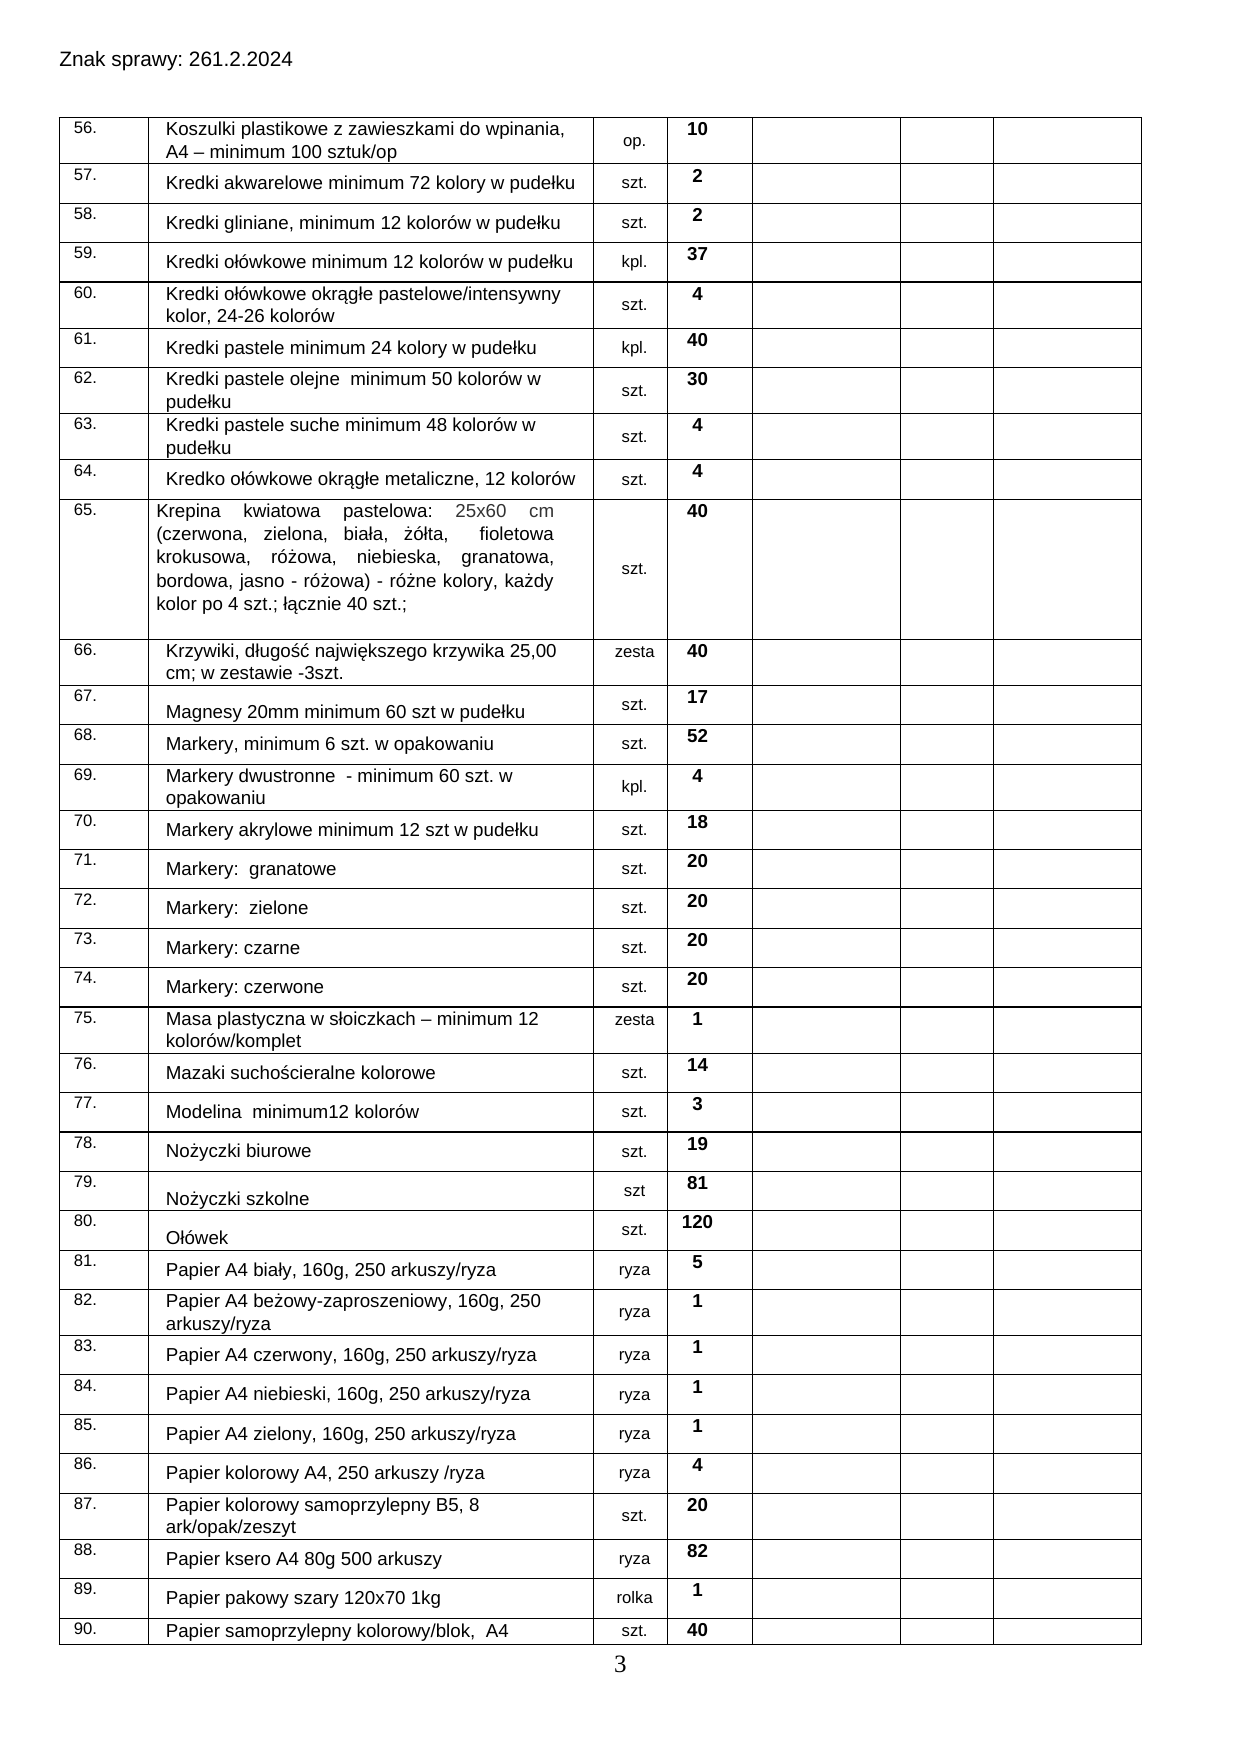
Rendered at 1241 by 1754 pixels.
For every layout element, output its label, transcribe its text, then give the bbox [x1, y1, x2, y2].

table_cell [60, 329, 148, 367]
table_cell [901, 460, 993, 499]
table_cell 4 [668, 283, 752, 328]
table_cell ryza [594, 1375, 667, 1414]
table_cell Nożyczki biurowe [149, 1133, 593, 1171]
table_cell [753, 204, 900, 242]
table_cell Mazaki suchościeralne kolorowe [149, 1054, 593, 1092]
table_cell [994, 850, 1141, 888]
table_cell Papier A4 beżowy-zaproszeniowy, 160g, 250 arkuszy/ryza [149, 1290, 593, 1335]
table_cell 1 [668, 1290, 752, 1335]
table_cell ryza [594, 1454, 667, 1492]
table_cell szt. [594, 929, 667, 967]
table_cell zestaw [594, 1008, 667, 1053]
table_cell Markery, minimum 6 szt. w opakowaniu [149, 725, 593, 763]
table_cell zestaw [594, 640, 667, 685]
table_cell szt. [594, 725, 667, 763]
table_cell Markery: zielone [149, 889, 593, 928]
table_cell [901, 329, 993, 367]
table_cell [753, 1093, 900, 1131]
table_cell [994, 414, 1141, 459]
table_cell [901, 1375, 993, 1414]
table_cell [60, 1415, 148, 1453]
table_cell [60, 811, 148, 849]
table_cell ryza [594, 1415, 667, 1453]
table_cell [60, 1133, 148, 1171]
table_cell 1 [668, 1579, 752, 1617]
table_cell Papier A4 czerwony, 160g, 250 arkuszy/ryza [149, 1336, 593, 1374]
table_cell [901, 1415, 993, 1453]
table_cell [60, 1054, 148, 1092]
table_cell [60, 500, 148, 638]
table_cell [994, 1251, 1141, 1289]
table_cell [994, 368, 1141, 413]
table_cell 20 [668, 929, 752, 967]
table_cell 1 [668, 1415, 752, 1453]
table_cell [994, 889, 1141, 928]
table_cell [901, 1619, 993, 1644]
table_cell [753, 1008, 900, 1053]
table_cell [994, 640, 1141, 685]
table_cell szt. [594, 1619, 667, 1644]
table_cell szt [594, 1172, 667, 1210]
table_cell szt. [594, 850, 667, 888]
table_cell [60, 725, 148, 763]
table_cell [994, 686, 1141, 724]
table_cell szt. [594, 368, 667, 413]
table_cell [901, 1211, 993, 1249]
table_cell [60, 460, 148, 499]
table_cell [994, 1579, 1141, 1617]
table_cell Markery: czerwone [149, 968, 593, 1006]
table_cell op. [594, 118, 667, 163]
table_cell Kredki pastele suche minimum 48 kolorów w pudełku [149, 414, 593, 459]
table_cell [753, 414, 900, 459]
table_cell [994, 1375, 1141, 1414]
table_cell [60, 1494, 148, 1539]
table_cell [994, 1008, 1141, 1053]
table_cell Papier kolorowy samoprzylepny B5, 8 ark/opak/zeszyt [149, 1494, 593, 1539]
table_cell szt. [594, 460, 667, 499]
table_cell szt. [594, 686, 667, 724]
table_cell [994, 1290, 1141, 1335]
table_cell [60, 118, 148, 163]
table_cell Kredki gliniane, minimum 12 kolorów w pudełku [149, 204, 593, 242]
table_cell [901, 243, 993, 281]
table_cell [60, 889, 148, 928]
table_cell [60, 1375, 148, 1414]
table_cell [901, 1290, 993, 1335]
table_cell [994, 204, 1141, 242]
table_cell Papier pakowy szary 120x70 1kg [149, 1579, 593, 1617]
table_cell szt. [594, 1494, 667, 1539]
table_cell [994, 1172, 1141, 1210]
table_cell 120 [668, 1211, 752, 1249]
table_cell [60, 1454, 148, 1492]
table_cell [60, 850, 148, 888]
table_cell [901, 1579, 993, 1617]
table_cell [901, 968, 993, 1006]
table_cell [753, 686, 900, 724]
table_cell Nożyczki szkolne [149, 1172, 593, 1210]
table_cell szt. [594, 1133, 667, 1171]
table_cell 40 [668, 329, 752, 367]
table_cell [901, 414, 993, 459]
table_cell 20 [668, 968, 752, 1006]
table_cell [753, 850, 900, 888]
table_cell szt. [594, 1093, 667, 1131]
table_cell 10 [668, 118, 752, 163]
table_cell [60, 1251, 148, 1289]
table_cell [901, 686, 993, 724]
table_cell 20 [668, 889, 752, 928]
table_cell [60, 765, 148, 809]
table_cell Masa plastyczna w słoiczkach – minimum 12 kolorów/komplet [149, 1008, 593, 1053]
table_cell Markery: granatowe [149, 850, 593, 888]
table_cell [753, 640, 900, 685]
table_cell szt. [594, 414, 667, 459]
table_cell [901, 118, 993, 163]
table_cell 18 [668, 811, 752, 849]
table_cell [60, 164, 148, 203]
table_cell [753, 1133, 900, 1171]
table_cell [753, 1290, 900, 1335]
table_cell [994, 1054, 1141, 1092]
table_cell [901, 368, 993, 413]
table_cell szt. [594, 1211, 667, 1249]
table_cell szt. [594, 204, 667, 242]
table_cell [901, 1133, 993, 1171]
table_cell [753, 1336, 900, 1374]
table_cell 14 [668, 1054, 752, 1092]
table_cell [753, 1172, 900, 1210]
table_cell [901, 500, 993, 638]
table_cell Modelina minimum12 kolorów [149, 1093, 593, 1131]
table_cell [901, 1172, 993, 1210]
table_cell 5 [668, 1251, 752, 1289]
table_cell Papier A4 zielony, 160g, 250 arkuszy/ryza [149, 1415, 593, 1453]
table_cell Koszulki plastikowe z zawieszkami do wpinania, A4 – minimum 100 sztuk/op [149, 118, 593, 163]
table_cell [994, 460, 1141, 499]
table_cell [994, 1619, 1141, 1644]
table_cell 40 [668, 640, 752, 685]
table_cell 2 [668, 164, 752, 203]
table_cell Papier kolorowy A4, 250 arkuszy /ryza [149, 1454, 593, 1492]
table_cell [753, 765, 900, 809]
table_cell [994, 500, 1141, 638]
table_cell [60, 640, 148, 685]
table_cell [60, 1619, 148, 1644]
table_cell [60, 968, 148, 1006]
table_cell 4 [668, 1454, 752, 1492]
table_cell [60, 1172, 148, 1210]
table_cell szt. [594, 968, 667, 1006]
table_cell kpl. [594, 765, 667, 809]
table_cell [901, 1251, 993, 1289]
table_cell [901, 811, 993, 849]
table_cell [994, 1494, 1141, 1539]
table_cell szt. [594, 283, 667, 328]
table_cell [753, 968, 900, 1006]
table_cell [60, 1093, 148, 1131]
table_cell rolka [594, 1579, 667, 1617]
table_cell 2 [668, 204, 752, 242]
table_cell [60, 1336, 148, 1374]
table_cell 4 [668, 765, 752, 809]
table_cell [901, 1336, 993, 1374]
table_cell [753, 368, 900, 413]
table_cell [60, 1290, 148, 1335]
table_cell 40 [668, 500, 752, 638]
table_cell [60, 1540, 148, 1578]
table_cell [994, 1540, 1141, 1578]
table_cell ryza [594, 1540, 667, 1578]
table_cell kpl. [594, 329, 667, 367]
table_cell 1 [668, 1375, 752, 1414]
table_cell [994, 765, 1141, 809]
table_cell [753, 460, 900, 499]
table_cell 4 [668, 460, 752, 499]
table_cell [753, 811, 900, 849]
table_cell [753, 1494, 900, 1539]
table_cell [994, 1415, 1141, 1453]
table_cell [901, 725, 993, 763]
table_cell [753, 1211, 900, 1249]
table_cell [60, 368, 148, 413]
table_cell [753, 118, 900, 163]
table_cell [753, 1619, 900, 1644]
table_cell [901, 283, 993, 328]
table_cell 52 [668, 725, 752, 763]
table_cell [753, 889, 900, 928]
table_cell [753, 1454, 900, 1492]
table_cell Ołówek [149, 1211, 593, 1249]
table_cell szt. [594, 889, 667, 928]
table_cell ryza [594, 1336, 667, 1374]
table_cell [994, 725, 1141, 763]
table_cell [901, 1054, 993, 1092]
table_cell [994, 1133, 1141, 1171]
table_cell [753, 1375, 900, 1414]
table_cell [901, 1454, 993, 1492]
table_cell szt. [594, 811, 667, 849]
table_cell 19 [668, 1133, 752, 1171]
table_cell Kredki ołówkowe minimum 12 kolorów w pudełku [149, 243, 593, 281]
table_cell 17 [668, 686, 752, 724]
table_cell Krzywiki, długość największego krzywika 25,00 cm; w zestawie -3szt. [149, 640, 593, 685]
table_cell szt. [594, 1054, 667, 1092]
table_cell Papier ksero A4 80g 500 arkuszy [149, 1540, 593, 1578]
table_cell [901, 164, 993, 203]
table_cell [901, 1494, 993, 1539]
table_cell 37 [668, 243, 752, 281]
table_cell szt. [594, 500, 667, 638]
table_cell [994, 243, 1141, 281]
table_cell [60, 929, 148, 967]
table_cell Markery: czarne [149, 929, 593, 967]
table_cell [994, 929, 1141, 967]
table_cell [60, 1211, 148, 1249]
table_cell szt. [594, 164, 667, 203]
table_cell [149, 1619, 593, 1644]
table_cell Kredki ołówkowe okrągłe pastelowe/intensywny kolor, 24-26 kolorów [149, 283, 593, 328]
table_cell [901, 889, 993, 928]
table_cell [994, 118, 1141, 163]
table_cell [753, 1054, 900, 1092]
table_cell 4 [668, 414, 752, 459]
table_cell [994, 1211, 1141, 1249]
table_cell [901, 850, 993, 888]
table_cell [901, 1008, 993, 1053]
table_cell 20 [668, 850, 752, 888]
table_cell [60, 414, 148, 459]
table_cell [753, 725, 900, 763]
table_cell [60, 204, 148, 242]
table_cell [753, 243, 900, 281]
table_cell ryza [594, 1290, 667, 1335]
table_cell [901, 640, 993, 685]
table_cell [753, 283, 900, 328]
table_cell Kredko ołówkowe okrągłe metaliczne, 12 kolorów [149, 460, 593, 499]
table_cell [901, 765, 993, 809]
table_cell [994, 329, 1141, 367]
table_cell Kredki pastele minimum 24 kolory w pudełku [149, 329, 593, 367]
table_cell 30 [668, 368, 752, 413]
table_cell Markery dwustronne - minimum 60 szt. w opakowaniu [149, 765, 593, 809]
table_cell [994, 164, 1141, 203]
table_cell [994, 811, 1141, 849]
table_cell [753, 1540, 900, 1578]
table_cell [60, 1579, 148, 1617]
table_cell Magnesy 20mm minimum 60 szt w pudełku [149, 686, 593, 724]
table_cell [753, 1251, 900, 1289]
table_cell [60, 283, 148, 328]
table_cell 20 [668, 1494, 752, 1539]
table_cell 1 [668, 1336, 752, 1374]
table_cell [901, 1093, 993, 1131]
table_cell Papier A4 niebieski, 160g, 250 arkuszy/ryza [149, 1375, 593, 1414]
table_cell [994, 1454, 1141, 1492]
table_cell [60, 1008, 148, 1053]
table_cell 40 [668, 1619, 752, 1644]
table_cell Papier A4 biały, 160g, 250 arkuszy/ryza [149, 1251, 593, 1289]
table_cell [901, 1540, 993, 1578]
table_cell Markery akrylowe minimum 12 szt w pudełku [149, 811, 593, 849]
table_cell [60, 243, 148, 281]
table_cell [753, 1415, 900, 1453]
table_cell 82 [668, 1540, 752, 1578]
table_cell [994, 283, 1141, 328]
table_cell [994, 1336, 1141, 1374]
table_cell 3 [668, 1093, 752, 1131]
table_cell [753, 1579, 900, 1617]
table_cell [753, 500, 900, 638]
table_cell ryza [594, 1251, 667, 1289]
table_cell [753, 329, 900, 367]
table_cell kpl. [594, 243, 667, 281]
table_cell [901, 204, 993, 242]
table_cell [753, 929, 900, 967]
table_cell Kredki akwarelowe minimum 72 kolory w pudełku [149, 164, 593, 203]
table_cell 1 [668, 1008, 752, 1053]
table_cell [994, 1093, 1141, 1131]
table_cell 81 [668, 1172, 752, 1210]
table_cell [901, 929, 993, 967]
table_cell [753, 164, 900, 203]
table_cell Krepina kwiatowa pastelowa: 25x60 cm (czerwona, zielona, biała, żółta, fioletowa krokusowa, różowa, niebieska, granatowa, bordowa, jasno - różowa) - różne kolory, każdy kolor po 4 szt.; łącznie 40 szt.; [149, 500, 593, 638]
table_cell Kredki pastele olejne minimum 50 kolorów w pudełku [149, 368, 593, 413]
table_cell [60, 686, 148, 724]
table_cell [994, 968, 1141, 1006]
